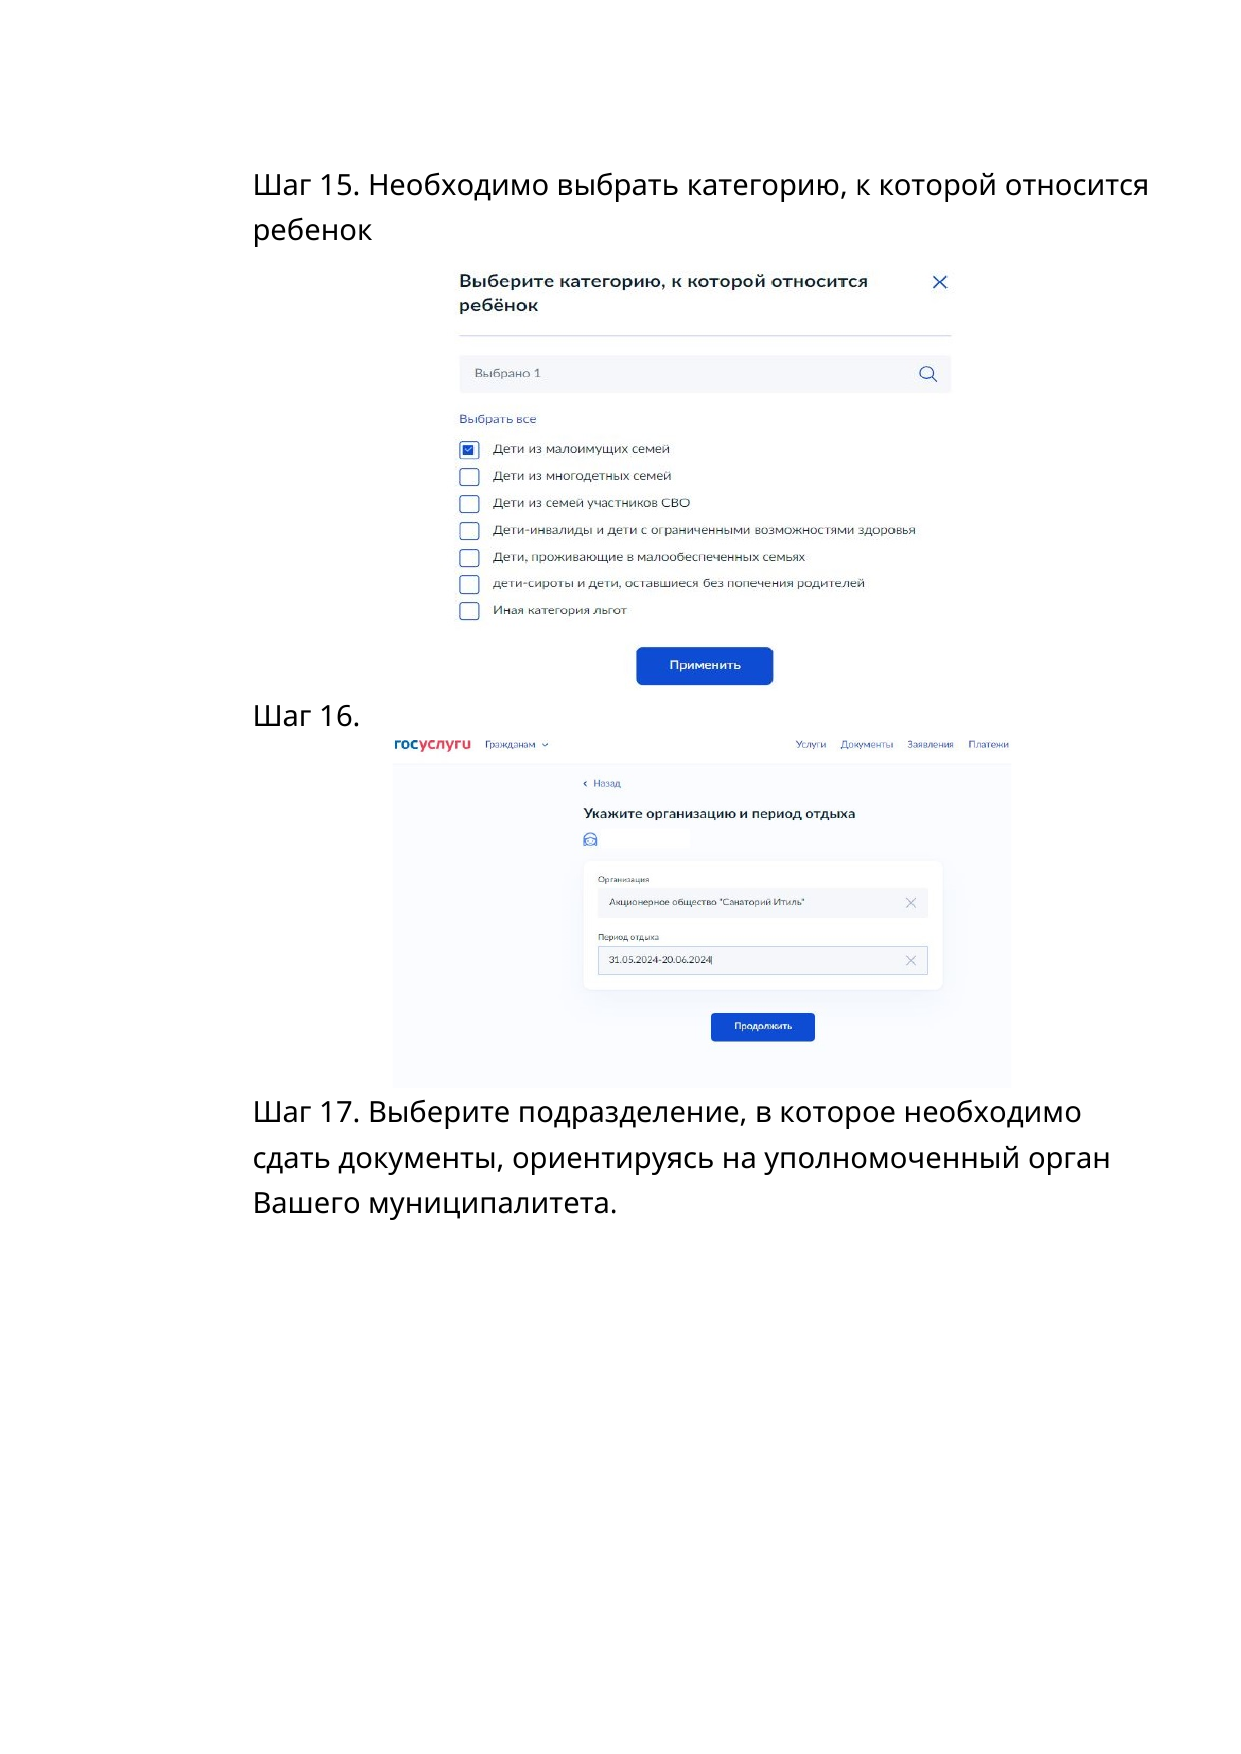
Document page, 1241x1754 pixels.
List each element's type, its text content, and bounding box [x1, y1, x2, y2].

list Шаг 17. Выберите подразделение, в которое необходимо сдать документы, ориентируясь на уполномоченный орган Вашего муниципалитета. [252, 1091, 1152, 1222]
list Шаг 15. Необходимо выбрать категорию, к которой относится ребенок [252, 164, 1152, 249]
picture [392, 740, 1012, 1088]
picture [439, 255, 965, 691]
list Шаг 16. [252, 695, 1152, 734]
